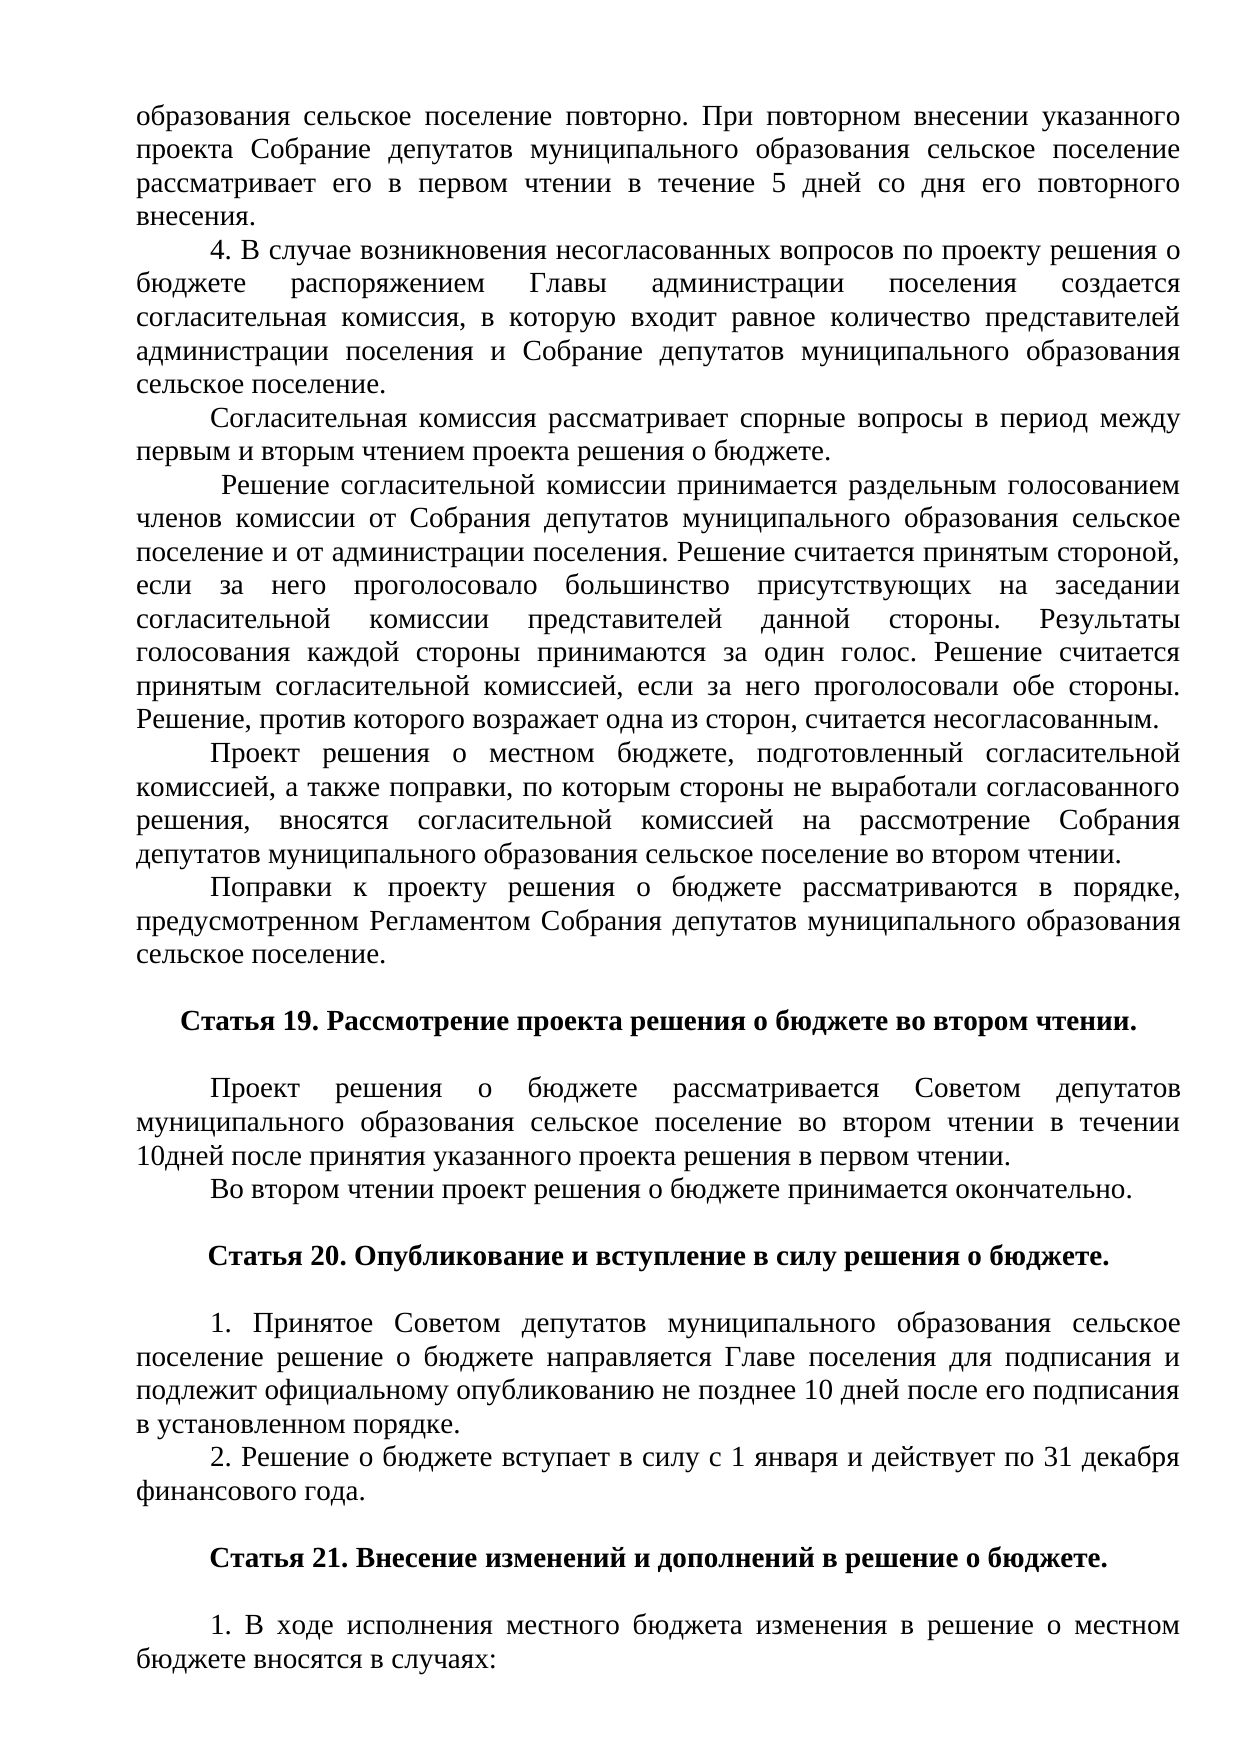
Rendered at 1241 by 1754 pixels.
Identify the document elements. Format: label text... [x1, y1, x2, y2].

text 4. В случае возникновения несогласованных вопросов по проекту решения о бюджете распоряжением Главы администрации поселения создается согласительная комиссия, в которую входит равное количество представителей администрации поселения и Собрание депутатов муниципального образования сельское поселение. [136, 232, 1181, 400]
text Статья 21. Внесение изменений и дополнений в решение о бюджете. [136, 1540, 1181, 1574]
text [136, 98, 1181, 232]
text 1. Принятое Советом депутатов муниципального образования сельское поселение решение о бюджете направляется Главе поселения для подписания и подлежит официальному опубликованию не позднее 10 дней после его подписания в установленном порядке. [136, 1305, 1181, 1439]
text Во втором чтении проект решения о бюджете принимается окончательно. [136, 1171, 1181, 1205]
text Поправки к проекту решения о бюджете рассматриваются в порядке, предусмотренном Регламентом Собрания депутатов муниципального образования сельское поселение. [136, 869, 1181, 970]
text Проект решения о бюджете рассматривается Советом депутатов муниципального образования сельское поселение во втором чтении в течении 10дней после принятия указанного проекта решения в первом чтении. [136, 1071, 1181, 1171]
text 2. Решение о бюджете вступает в силу с 1 января и действует по 31 декабря финансового года. [136, 1439, 1181, 1507]
text Согласительная комиссия рассматривает спорные вопросы в период между первым и вторым чтением проекта решения о бюджете. [136, 400, 1181, 467]
text Решение согласительной комиссии принимается раздельным голосованием членов комиссии от Собрания депутатов муниципального образования сельское поселение и от администрации поселения. Решение считается принятым стороной, если за него проголосовало большинство присутствующих на заседании согласительной комиссии представителей данной стороны. Результаты голосования каждой стороны принимаются за один голос. Решение считается принятым согласительной комиссией, если за него проголосовали обе стороны. Решение, против которого возражает одна из сторон, считается несогласованным. [136, 467, 1181, 735]
text Статья 20. Опубликование и вступление в силу решения о бюджете. [136, 1238, 1181, 1272]
text Статья 19. Рассмотрение проекта решения о бюджете во втором чтении. [136, 1003, 1181, 1037]
text Проект решения о местном бюджете, подготовленный согласительной комиссией, а также поправки, по которым стороны не выработали согласованного решения, вносятся согласительной комиссией на рассмотрение Собрания депутатов муниципального образования сельское поселение во втором чтении. [136, 735, 1181, 869]
text 1. В ходе исполнения местного бюджета изменения в решение о местном бюджете вносятся в случаях: [136, 1607, 1181, 1674]
